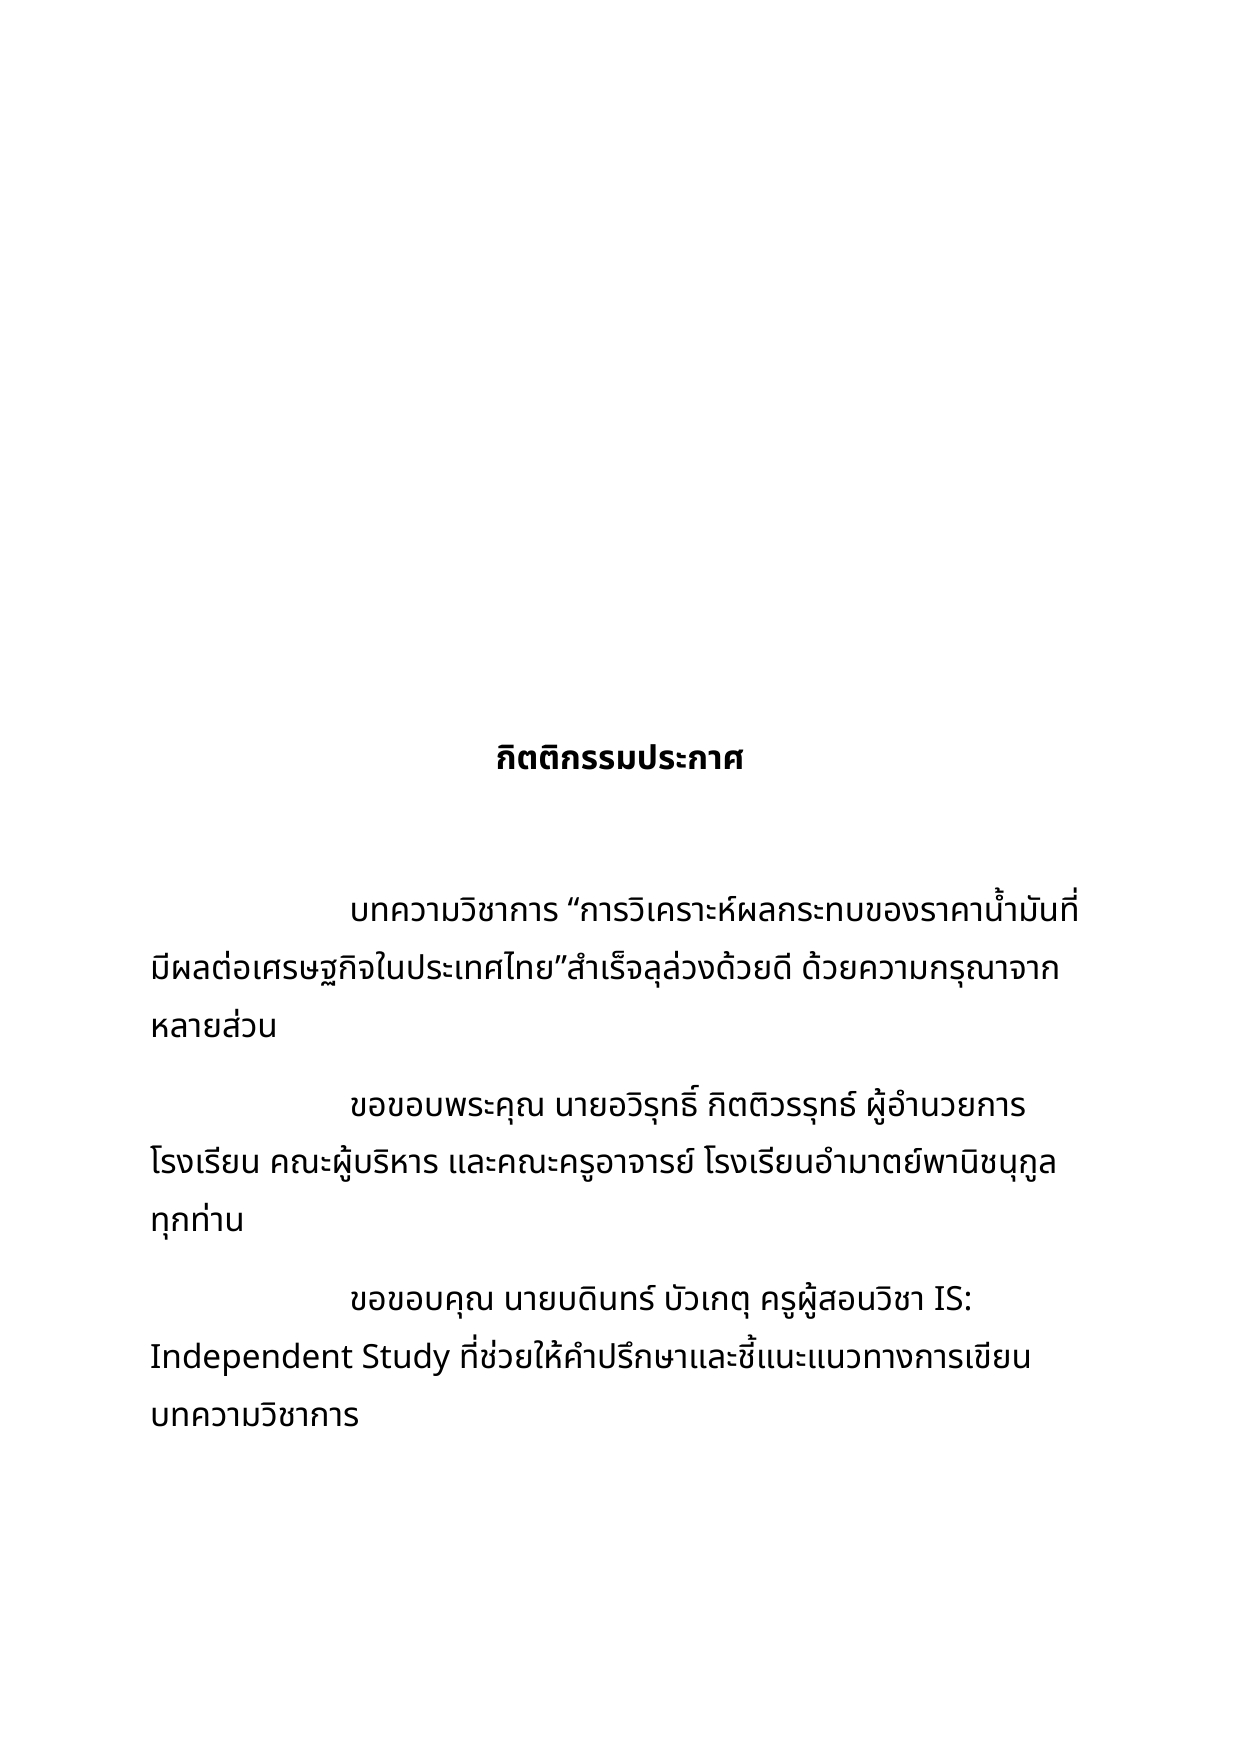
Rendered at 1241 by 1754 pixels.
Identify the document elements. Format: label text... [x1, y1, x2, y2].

text กิตติกรรมประกาศ [150, 734, 1090, 784]
text บทความวิชาการ “การวิเคราะห์ผลกระทบของราคาน้ำมันที่มีผลต่อเศรษฐกิจในประเทศไทย”สำเร็จลุล่วงด้วยดี ด้วยความกรุณาจากหลายส่วน [150, 886, 1090, 1052]
text ขอขอบพระคุณ นายอวิรุทธิ์ กิตติวรรุทธ์ ผู้อำนวยการโรงเรียน คณะผู้บริหาร และคณะครูอาจารย์ โรงเรียนอำมาตย์พานิชนุกูล ทุกท่าน [150, 1081, 1090, 1247]
text ขอขอบคุณ นายบดินทร์ บัวเกตุ ครูผู้สอนวิชา IS: Independent Study ที่ช่วยให้คำปรึกษาและชี้แนะแนวทางการเขียนบทความวิชาการ [150, 1275, 1090, 1442]
